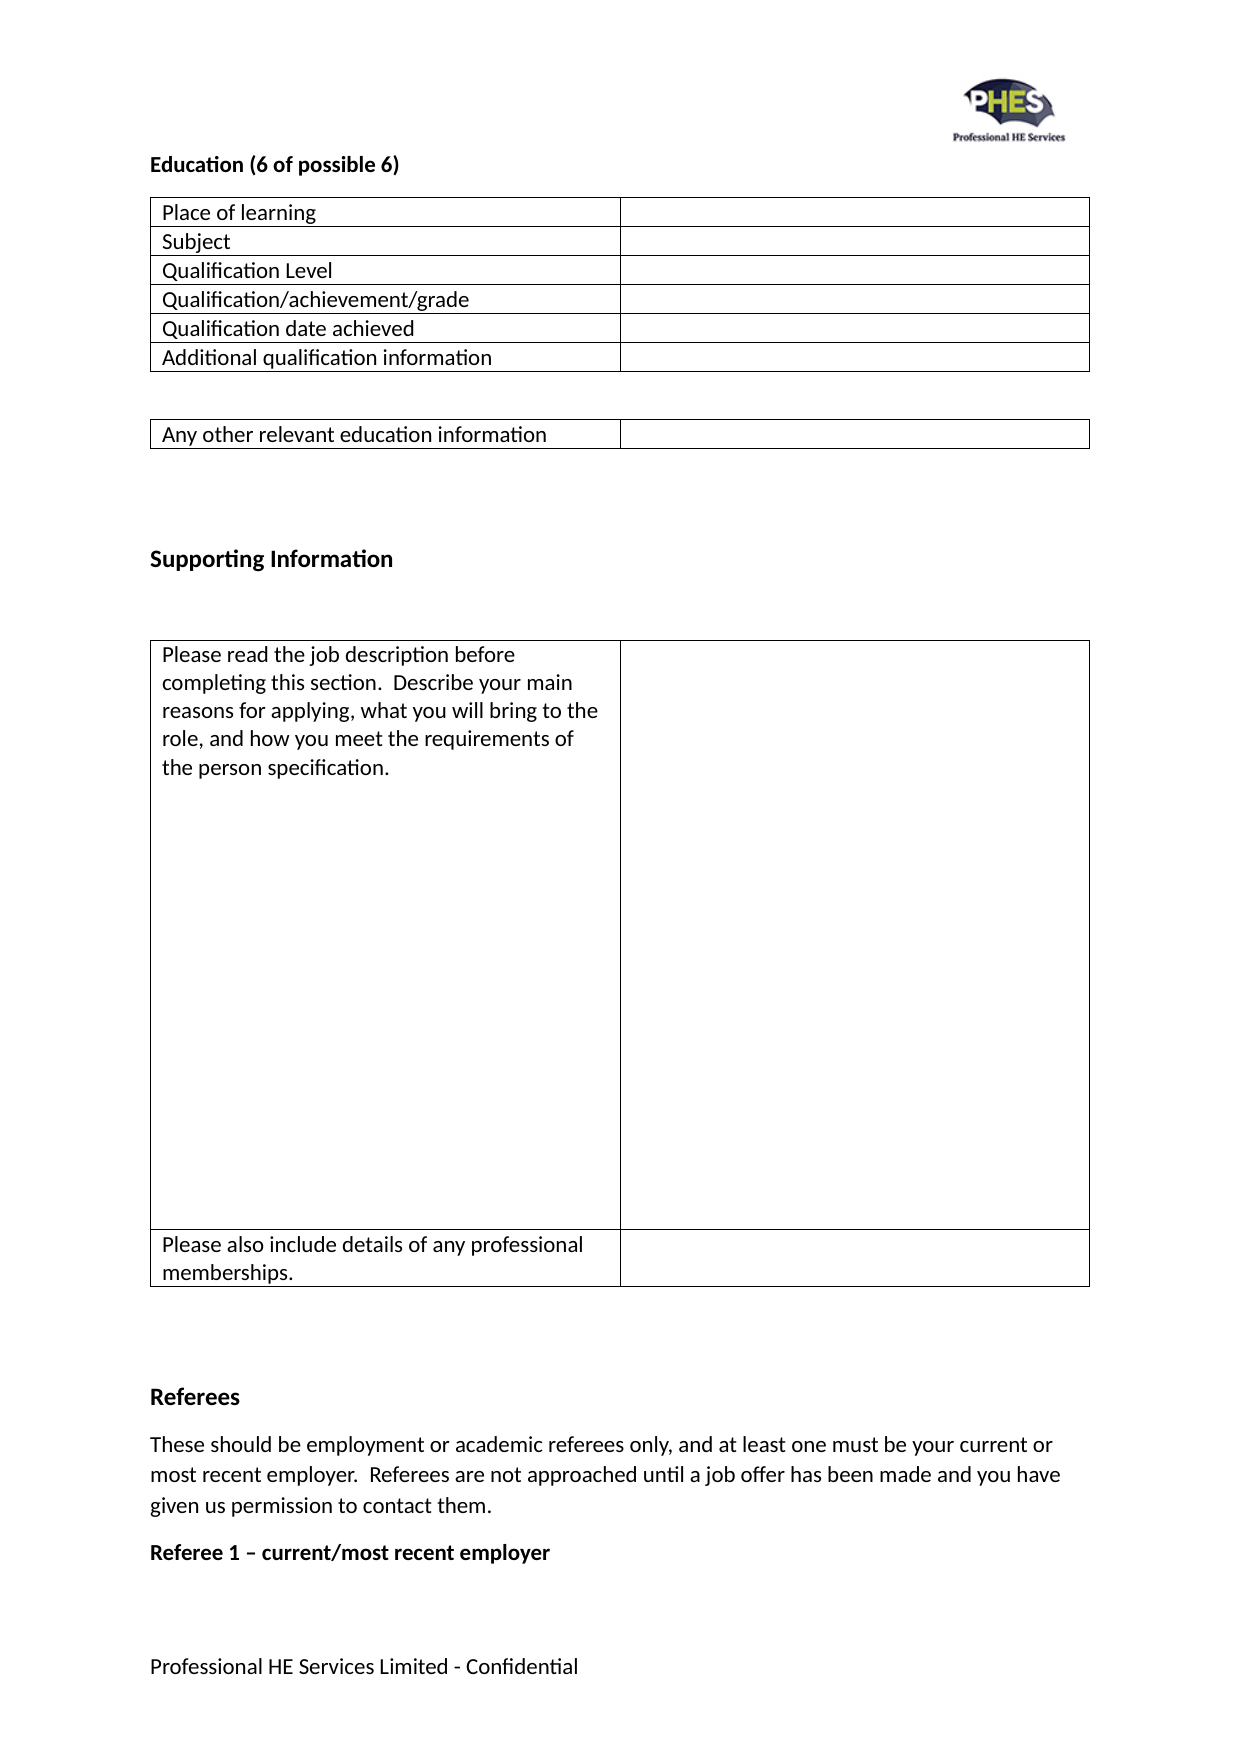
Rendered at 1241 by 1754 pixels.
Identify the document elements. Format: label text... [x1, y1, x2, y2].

table_cell [621, 1230, 1089, 1286]
table_header Please read the job description before completing this section. Describe your main reasons for applying, what you will bring to the role, and how you meet the requirements of the person specification. [151, 641, 620, 1229]
table_header Place of learning [151, 198, 620, 226]
table_cell [621, 256, 1089, 284]
table_header Any other relevant education information [151, 420, 620, 448]
text Referee 1 – current/most recent employer [150, 1538, 1090, 1566]
table_cell Please also include details of any professional memberships. [151, 1230, 620, 1286]
table_cell Subject [151, 227, 620, 255]
picture [930, 73, 1091, 148]
table_header [621, 641, 1089, 1229]
table_cell [621, 227, 1089, 255]
table_cell [621, 343, 1089, 371]
text Education (6 of possible 6) [150, 150, 1090, 178]
table_cell Additional qualification information [151, 343, 620, 371]
text These should be employment or academic referees only, and at least one must be your current or most recent employer. Referees are not approached until a job offer has been made and you have given us permission to contact them. [150, 1430, 1090, 1519]
table_cell Qualification date achieved [151, 314, 620, 342]
table_header [621, 198, 1089, 226]
table_header [621, 420, 1089, 448]
text Supporting Information [150, 543, 1090, 573]
text Referees [150, 1381, 1090, 1411]
table_cell [621, 285, 1089, 313]
table_cell [621, 314, 1089, 342]
table_cell Qualification/achievement/grade [151, 285, 620, 313]
table_cell Qualification Level [151, 256, 620, 284]
